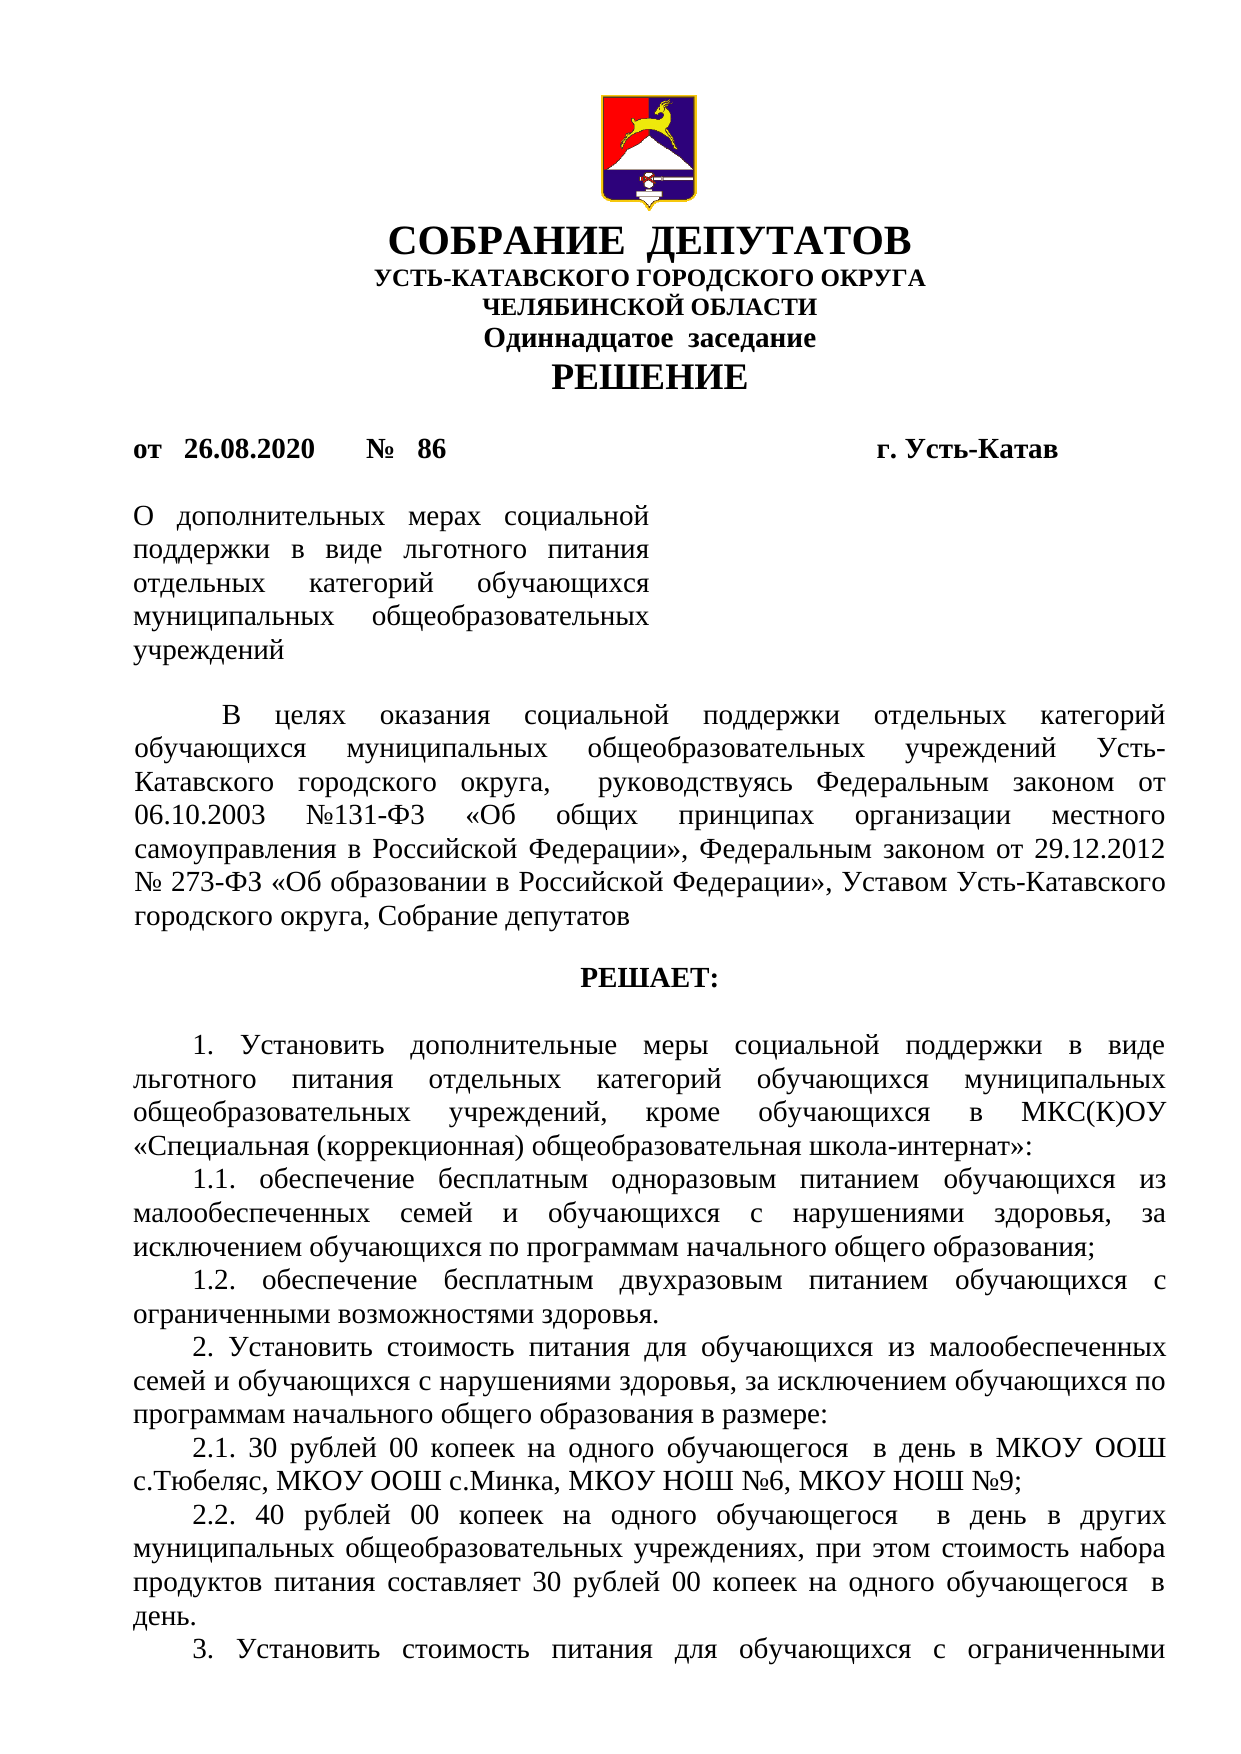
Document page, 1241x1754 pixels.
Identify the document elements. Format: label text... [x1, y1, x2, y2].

text 2. Установить стоимость питания для обучающихся из малообеспеченных семей и обучающихся с нарушениями здоровья, за исключением обучающихся по программам начального общего образования в размере: [133, 1329, 1167, 1430]
text СОБРАНИЕ ДЕПУТАТОВ [133, 215, 1166, 263]
text 1. Установить дополнительные меры социальной поддержки в виде льготного питания отдельных категорий обучающихся муниципальных общеобразовательных учреждений, кроме обучающихся в МКС(К)ОУ «Специальная (коррекционная) общеобразовательная школа-интернат»: [133, 1027, 1166, 1162]
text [133, 1631, 1166, 1665]
text В целях оказания социальной поддержки отдельных категорий обучающихся муниципальных общеобразовательных учреждений Усть-Катавского городского округа, руководствуясь Федеральным законом от 06.10.2003 №131-Ф3 «Об общих принципах организации местного самоуправления в Российской Федерации», Федеральным законом от 29.12.2012 № 273-ФЗ «Об образовании в Российской Федерации», Уставом Усть-Катавского городского округа, Собрание депутатов [134, 697, 1166, 932]
picture [590, 88, 715, 216]
text 2.2. 40 рублей 00 копеек на одного обучающегося в день в других муниципальных общеобразовательных учреждениях, при этом стоимость набора продуктов питания составляет 30 рублей 00 копеек на одного обучающегося в день. [133, 1497, 1166, 1631]
text РЕШЕНИЕ [133, 354, 1166, 397]
text 1.1. обеспечение бесплатным одноразовым питанием обучающихся из малообеспеченных семей и обучающихся с нарушениями здоровья, за исключением обучающихся по программам начального общего образования; [133, 1162, 1166, 1262]
text РЕШАЕТ: [133, 960, 1166, 994]
text О дополнительных мерах социальной поддержки в виде льготного питания отдельных категорий обучающихся муниципальных общеобразовательных учреждений [133, 498, 650, 666]
text от 26.08.2020 № 86 г. Усть-Катав [133, 431, 1166, 464]
text 1.2. обеспечение бесплатным двухразовым питанием обучающихся с ограниченными возможностями здоровья. [133, 1262, 1166, 1329]
text Одиннадцатое заседание [133, 321, 1166, 354]
list УСТЬ-КАТАВСКОГО ГОРОДСКОГО ОКРУГА [133, 263, 1166, 292]
text 2.1. 30 рублей 00 копеек на одного обучающегося в день в МКОУ ООШ с.Тюбеляс, МКОУ ООШ с.Минка, МКОУ НОШ №6, МКОУ НОШ №9; [133, 1430, 1166, 1497]
text ЧЕЛЯБИНСКОЙ ОБЛАСТИ [133, 292, 1166, 321]
